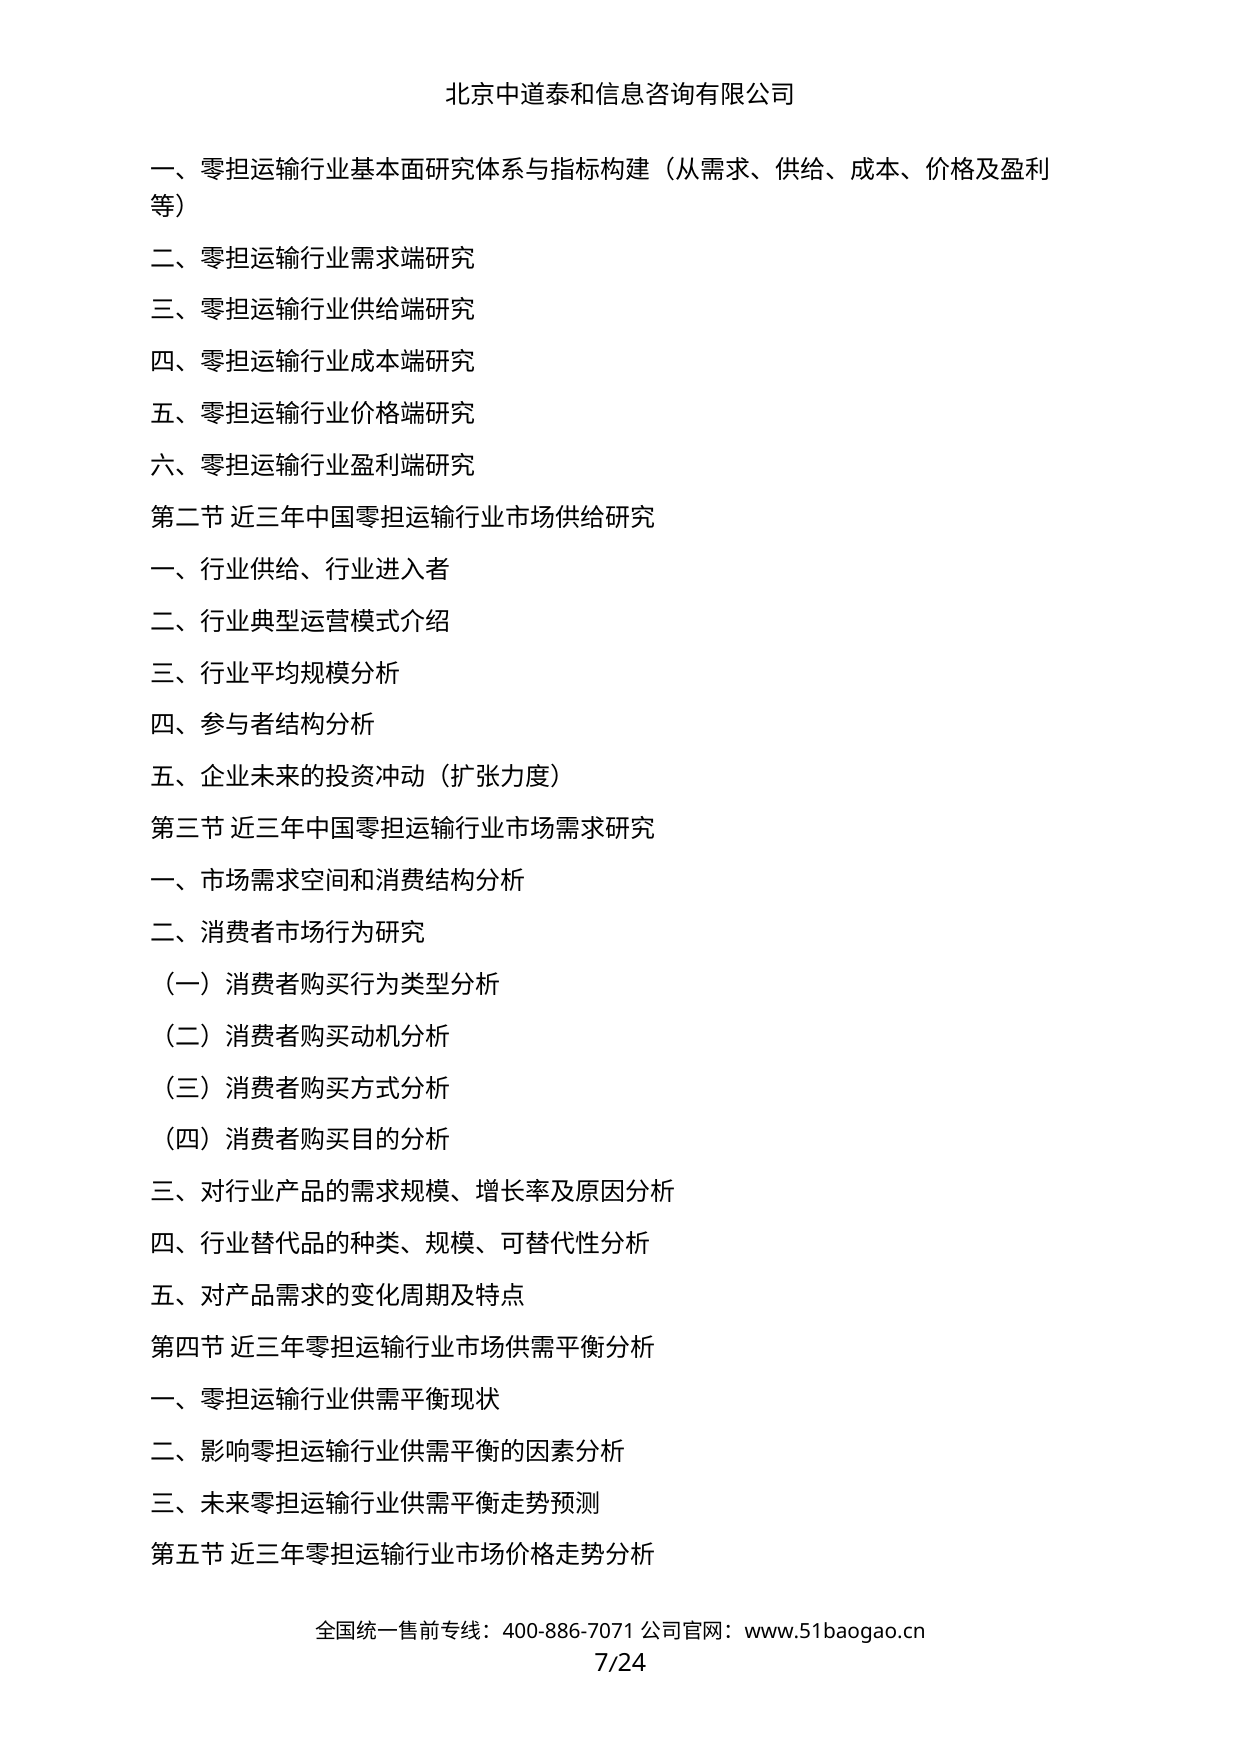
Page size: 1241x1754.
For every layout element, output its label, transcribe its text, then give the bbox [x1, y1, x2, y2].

text 二、零担运输行业需求端研究 [150, 238, 1090, 274]
text 六、零担运输行业盈利端研究 [150, 446, 1090, 482]
text 第三节 近三年中国零担运输行业市场需求研究 [150, 809, 1090, 845]
text 第四节 近三年零担运输行业市场供需平衡分析 [150, 1327, 1090, 1364]
text 三、未来零担运输行业供需平衡走势预测 [150, 1483, 1090, 1519]
text 一、行业供给、行业进入者 [150, 549, 1090, 586]
text （一）消费者购买行为类型分析 [150, 964, 1090, 1001]
text 四、行业替代品的种类、规模、可替代性分析 [150, 1224, 1090, 1260]
text 三、对行业产品的需求规模、增长率及原因分析 [150, 1172, 1090, 1208]
text 四、参与者结构分析 [150, 705, 1090, 741]
text 五、对产品需求的变化周期及特点 [150, 1276, 1090, 1312]
text 二、影响零担运输行业供需平衡的因素分析 [150, 1431, 1090, 1467]
text 三、行业平均规模分析 [150, 653, 1090, 689]
text 第五节 近三年零担运输行业市场价格走势分析 [150, 1535, 1090, 1571]
text 二、行业典型运营模式介绍 [150, 601, 1090, 637]
text 一、零担运输行业基本面研究体系与指标构建（从需求、供给、成本、价格及盈利等） [150, 150, 1090, 222]
text 五、零担运输行业价格端研究 [150, 394, 1090, 430]
text （三）消费者购买方式分析 [150, 1068, 1090, 1104]
text 三、零担运输行业供给端研究 [150, 290, 1090, 326]
text （四）消费者购买目的分析 [150, 1120, 1090, 1156]
text 二、消费者市场行为研究 [150, 912, 1090, 949]
text 四、零担运输行业成本端研究 [150, 342, 1090, 378]
text 一、零担运输行业供需平衡现状 [150, 1379, 1090, 1416]
text 五、企业未来的投资冲动（扩张力度） [150, 757, 1090, 793]
text （二）消费者购买动机分析 [150, 1016, 1090, 1052]
text 第二节 近三年中国零担运输行业市场供给研究 [150, 497, 1090, 534]
text 一、市场需求空间和消费结构分析 [150, 861, 1090, 897]
